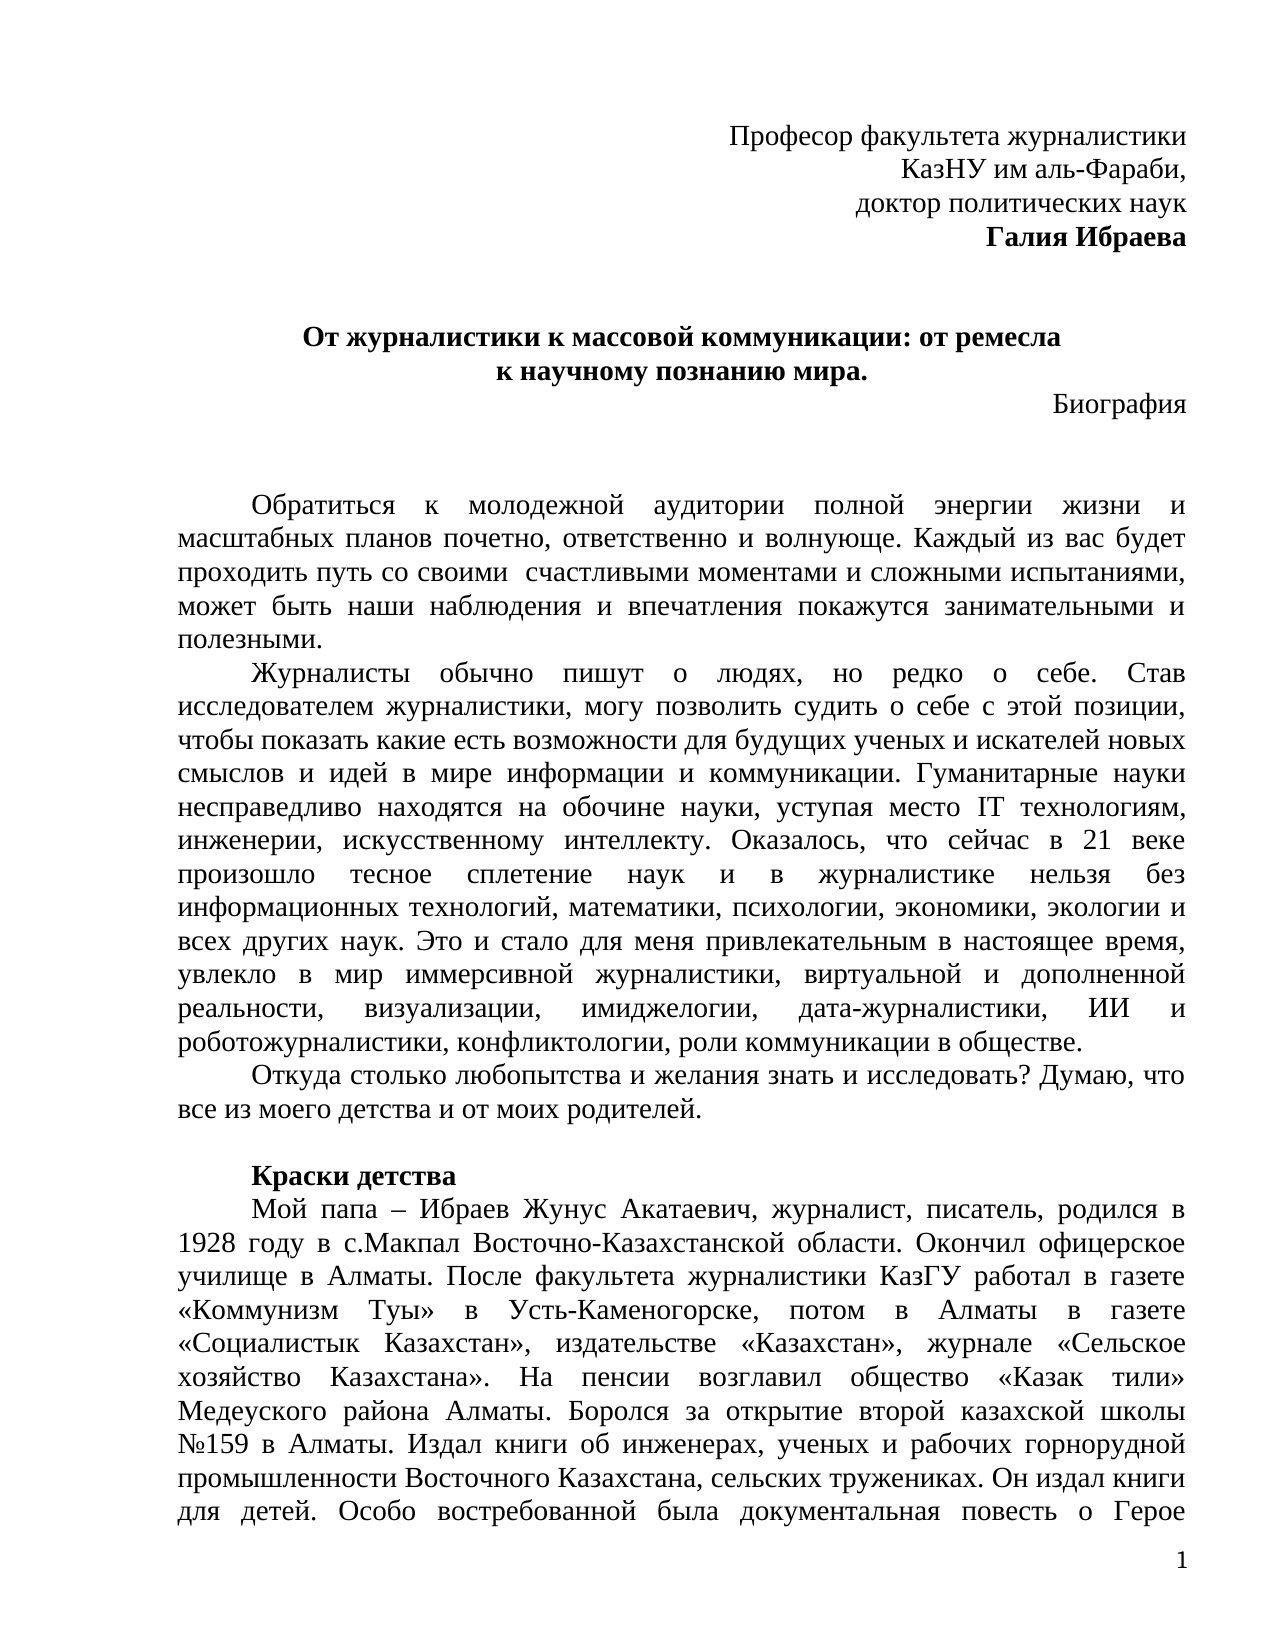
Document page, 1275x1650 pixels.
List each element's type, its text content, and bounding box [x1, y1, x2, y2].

text Биография [177, 386, 1186, 420]
text к научному познанию мира. [177, 353, 1186, 386]
text доктор политических наук [177, 185, 1186, 219]
text Обратиться к молодежной аудитории полной энергии жизни и масштабных планов почетно, ответственно и волнующе. Каждый из вас будет проходить путь со своими счастливыми моментами и сложными испытаниями, может быть наши наблюдения и впечатления покажутся занимательными и полезными. [177, 487, 1186, 655]
text Професор факультета журналистики [177, 118, 1186, 152]
text Галия Ибраева [177, 219, 1186, 252]
text От журналистики к массовой коммуникации: от ремесла [177, 319, 1186, 353]
text Краски детства [177, 1158, 1186, 1191]
text Журналисты обычно пишут о людях, но редко о себе. Став исследователем журналистики, могу позволить судить о себе с этой позиции, чтобы показать какие есть возможности для будущих ученых и искателей новых смыслов и идей в мире информации и коммуникации. Гуманитарные науки несправедливо находятся на обочине науки, уступая место IT технологиям, инженерии, искусственному интеллекту. Оказалось, что сейчас в 21 веке произошло тесное сплетение наук и в журналистике нельзя без информационных технологий, математики, психологии, экономики, экологии и всех других наук. Это и стало для меня привлекательным в настоящее время, увлекло в мир иммерсивной журналистики, виртуальной и дополненной реальности, визуализации, имиджелогии, дата-журналистики, ИИ и роботожурналистики, конфликтологии, роли коммуникации в обществе. [177, 655, 1186, 1057]
text КазНУ им аль-Фараби, [177, 152, 1186, 185]
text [177, 1191, 1186, 1527]
text Откуда столько любопытства и желания знать и исследовать? Думаю, что все из моего детства и от моих родителей. [177, 1057, 1186, 1124]
